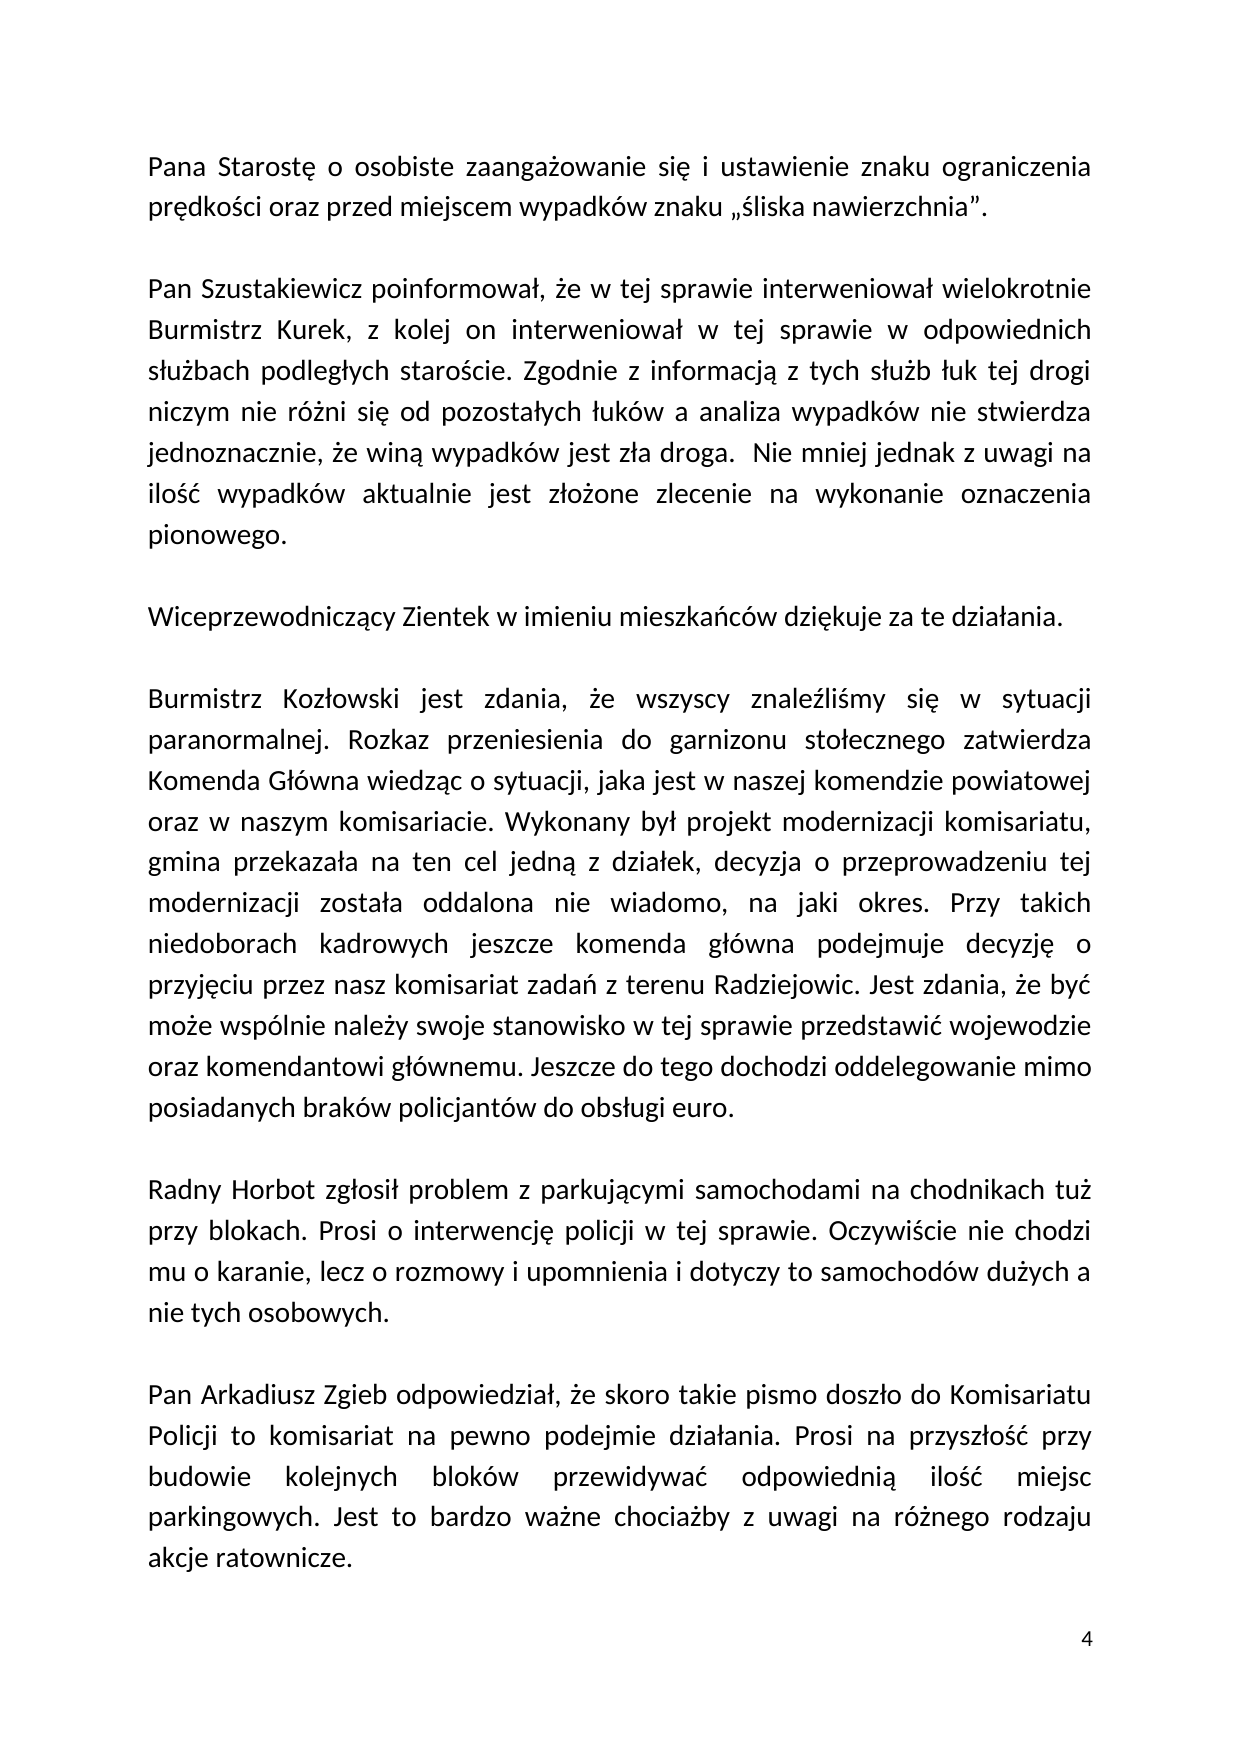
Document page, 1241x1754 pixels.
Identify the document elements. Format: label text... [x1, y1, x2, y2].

text Burmistrz Kozłowski jest zdania, że wszyscy znaleźliśmy się w sytuacji paranormalnej. Rozkaz przeniesienia do garnizonu stołecznego zatwierdza Komenda Główna wiedząc o sytuacji, jaka jest w naszej komendzie powiatowej oraz w naszym komisariacie. Wykonany był projekt modernizacji komisariatu, gmina przekazała na ten cel jedną z działek, decyzja o przeprowadzeniu tej modernizacji została oddalona nie wiadomo, na jaki okres. Przy takich niedoborach kadrowych jeszcze komenda główna podejmuje decyzję o przyjęciu przez nasz komisariat zadań z terenu Radziejowic. Jest zdania, że być może wspólnie należy swoje stanowisko w tej sprawie przedstawić wojewodzie oraz komendantowi głównemu. Jeszcze do tego dochodzi oddelegowanie mimo posiadanych braków policjantów do obsługi euro. [148, 680, 1093, 1125]
text Pan Szustakiewicz poinformował, że w tej sprawie interweniował wielokrotnie Burmistrz Kurek, z kolej on interweniował w tej sprawie w odpowiednich służbach podległych staroście. Zgodnie z informacją z tych służb łuk tej drogi niczym nie różni się od pozostałych łuków a analiza wypadków nie stwierdza jednoznacznie, że winą wypadków jest zła droga. Nie mniej jednak z uwagi na ilość wypadków aktualnie jest złożone zlecenie na wykonanie oznaczenia pionowego. [148, 270, 1093, 552]
text Wiceprzewodniczący Zientek w imieniu mieszkańców dziękuje za te działania. [148, 598, 1093, 633]
text Radny Horbot zgłosił problem z parkującymi samochodami na chodnikach tuż przy blokach. Prosi o interwencję policji w tej sprawie. Oczywiście nie chodzi mu o karanie, lecz o rozmowy i upomnienia i dotyczy to samochodów dużych a nie tych osobowych. [148, 1171, 1093, 1329]
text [148, 148, 1093, 224]
text Pan Arkadiusz Zgieb odpowiedział, że skoro takie pismo doszło do Komisariatu Policji to komisariat na pewno podejmie działania. Prosi na przyszłość przy budowie kolejnych bloków przewidywać odpowiednią ilość miejsc parkingowych. Jest to bardzo ważne chociażby z uwagi na różnego rodzaju akcje ratownicze. [148, 1376, 1093, 1575]
